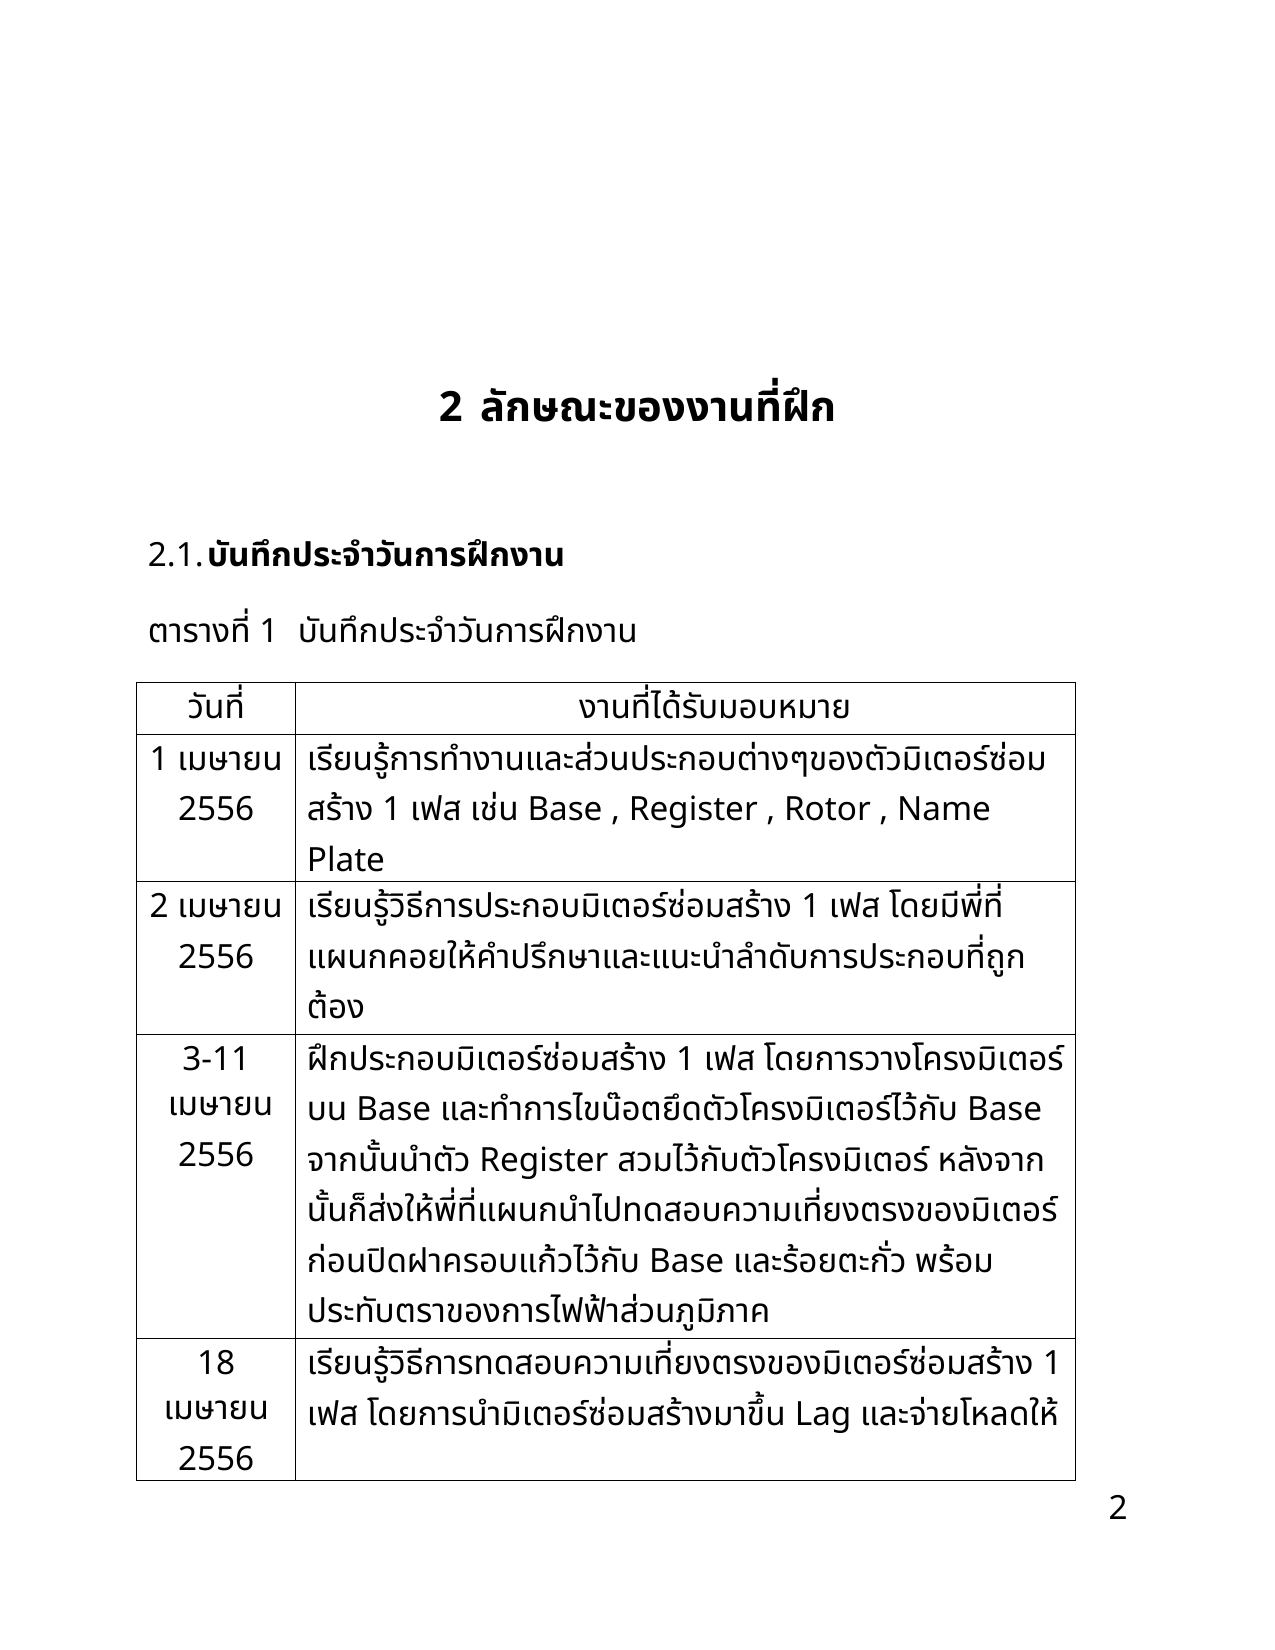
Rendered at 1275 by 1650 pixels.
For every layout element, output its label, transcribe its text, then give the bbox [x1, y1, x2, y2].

table_cell เรียนรู้วิธีการประกอบมิเตอร์ซ่อมสร้าง 1 เฟส โดยมีพี่ที่แผนกคอยให้คำปรึกษาและแนะนำลำดับการประกอบที่ถูกต้อง [296, 882, 1075, 1033]
table_cell 2 เมษายน 2556 [137, 882, 295, 1033]
text บันทึกประจำวันการฝึกงาน [148, 531, 1127, 581]
table_cell 18 เมษายน 2556 [137, 1339, 295, 1480]
text บันทึกประจำวันการฝึกงาน [148, 606, 1127, 657]
table_cell ฝึกประกอบมิเตอร์ซ่อมสร้าง 1 เฟส โดยการวางโครงมิเตอร์บน Base และทำการไขน๊อตยึดตัวโครงมิเตอร์ไว้กับ Base จากนั้นนำตัว Register สวมไว้กับตัวโครงมิเตอร์ หลังจากนั้นก็ส่งให้พี่ที่แผนกนำไปทดสอบความเที่ยงตรงของมิเตอร์ ก่อนปิดฝาครอบแก้วไว้กับ Base และร้อยตะกั่ว พร้อมประทับตราของการไฟฟ้าส่วนภูมิภาค [296, 1035, 1075, 1338]
table_header วันที่ [137, 683, 295, 733]
table_cell เรียนรู้การทำงานและส่วนประกอบต่างๆของตัวมิเตอร์ซ่อมสร้าง 1 เฟส เช่น Base , Register , Rotor , Name Plate [296, 735, 1075, 881]
table_cell 1 เมษายน 2556 [137, 735, 295, 881]
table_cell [296, 1339, 1075, 1480]
text ลักษณะของงานที่ฝึก [148, 377, 1127, 440]
table_cell 3-11 เมษายน 2556 [137, 1035, 295, 1338]
table_header งานที่ได้รับมอบหมาย [296, 683, 1075, 733]
